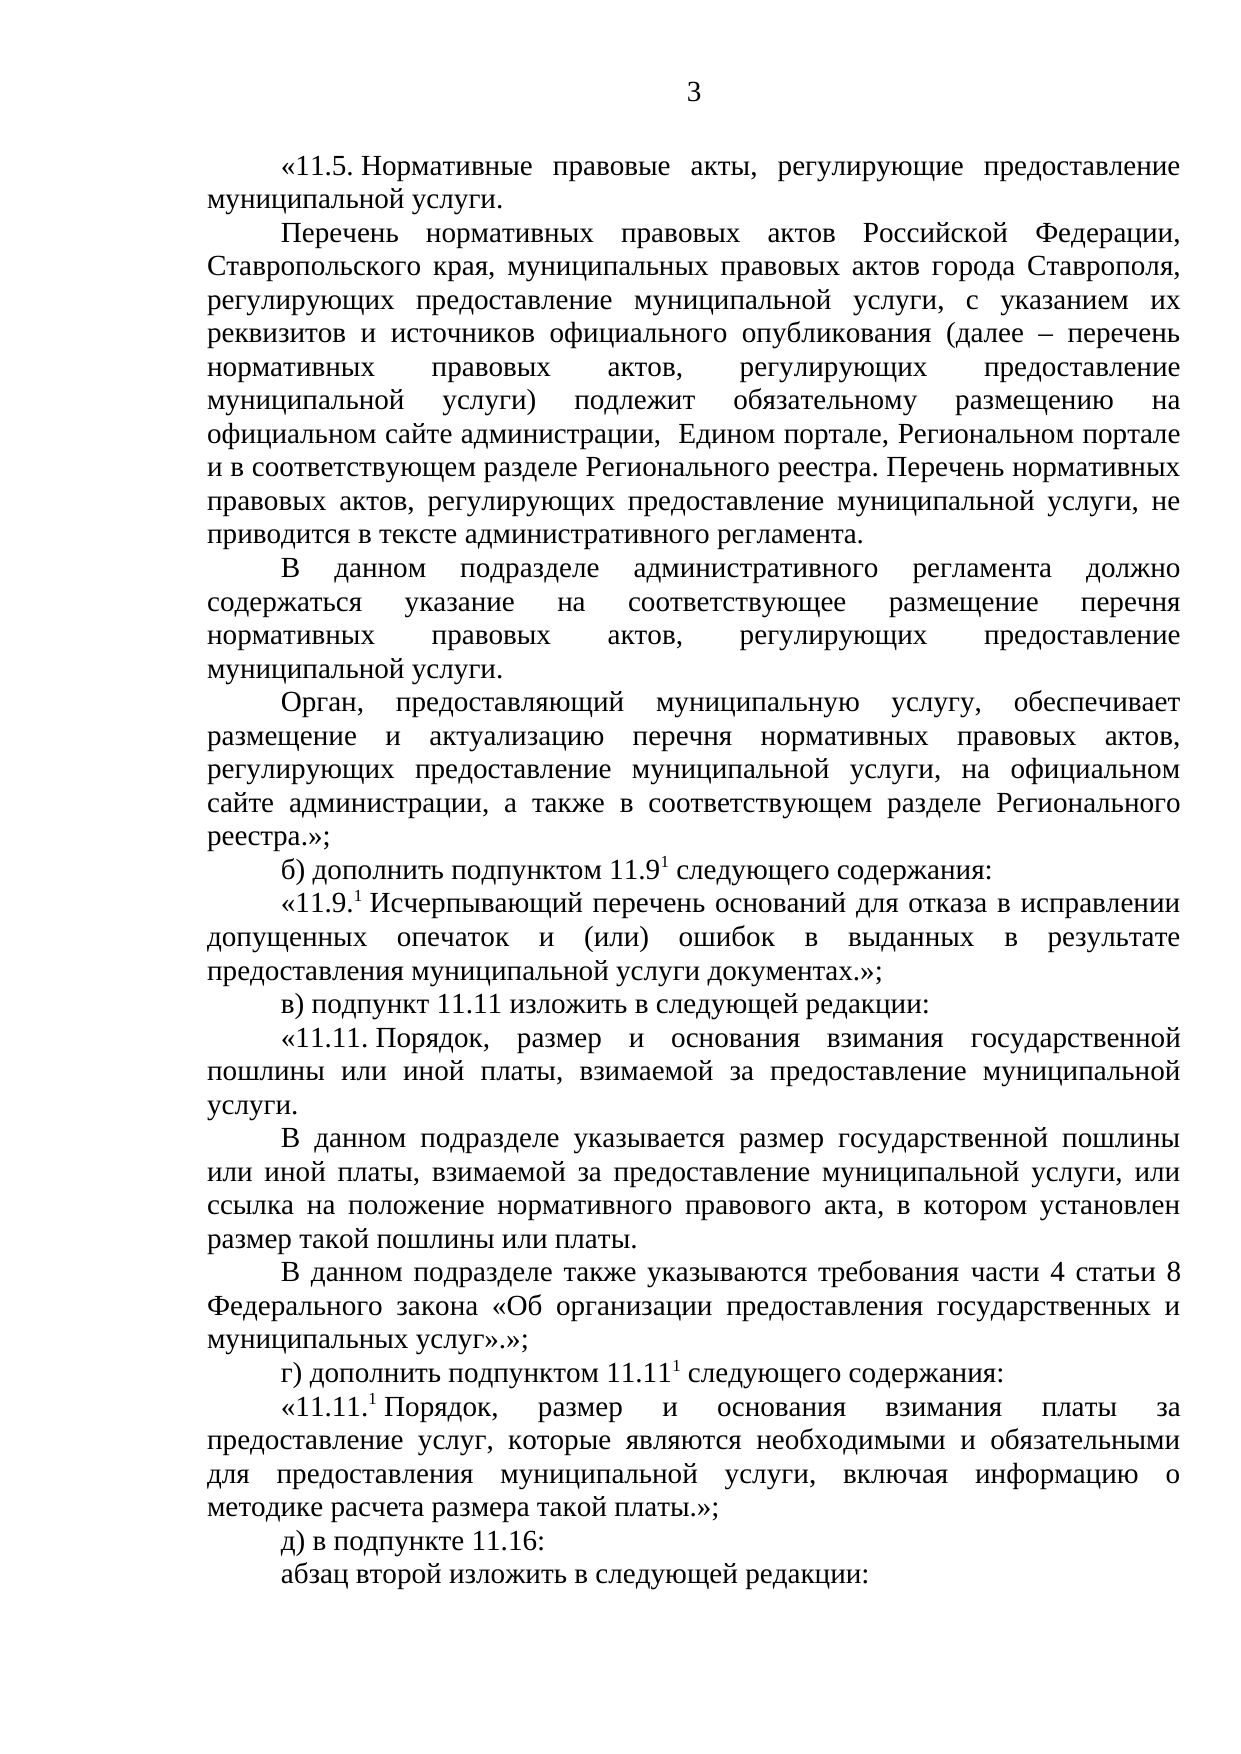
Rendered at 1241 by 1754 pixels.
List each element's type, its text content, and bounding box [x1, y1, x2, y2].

text В данном подразделе административного регламента должно содержаться указание на соответствующее размещение перечня нормативных правовых актов, регулирующих предоставление муниципальной услуги. [207, 550, 1181, 684]
list в подпункте 11.16: [207, 1523, 1181, 1556]
list Орган, предоставляющий муниципальную услугу, обеспечивает размещение и актуализацию перечня нормативных правовых актов, регулирующих предоставление муниципальной услуги, на официальном сайте администрации, а также в соответствующем разделе Регионального реестра.»; [207, 684, 1181, 852]
list «11.9.1 Исчерпывающий перечень оснований для отказа в исправлении допущенных опечаток и (или) ошибок в выданных в результате предоставления муниципальной услуги документах.»; [207, 886, 1181, 986]
list В данном подразделе также указываются требования части 4 статьи 8 Федерального закона «Об организации предоставления государственных и муниципальных услуг».»; [207, 1254, 1181, 1355]
list дополнить подпунктом 11.91 следующего содержания: [207, 852, 1181, 886]
text В данном подразделе указывается размер государственной пошлины или иной платы, взимаемой за предоставление муниципальной услуги, или ссылка на положение нормативного правового акта, в котором установлен размер такой пошлины или платы. [207, 1120, 1181, 1254]
text «11.11. Порядок, размер и основания взимания государственной пошлины или иной платы, взимаемой за предоставление муниципальной услуги. [207, 1020, 1181, 1120]
text Перечень нормативных правовых актов Российской Федерации, Ставропольского края, муниципальных правовых актов города Ставрополя, регулирующих предоставление муниципальной услуги, с указанием их реквизитов и источников официального опубликования (далее – перечень нормативных правовых актов, регулирующих предоставление муниципальной услуги) подлежит обязательному размещению на официальном сайте администрации, Едином портале, Региональном портале и в соответствующем разделе Регионального реестра. Перечень нормативных правовых актов, регулирующих предоставление муниципальной услуги, не приводится в тексте административного регламента. [207, 215, 1181, 550]
text «11.11.1 Порядок, размер и основания взимания платы за предоставление услуг, которые являются необходимыми и обязательными для предоставления муниципальной услуги, включая информацию о методике расчета размера такой платы.»; [207, 1389, 1181, 1523]
text «11.5. Нормативные правовые акты, регулирующие предоставление муниципальной услуги. [207, 148, 1181, 215]
list абзац второй изложить в следующей редакции: [207, 1556, 1181, 1590]
list дополнить подпунктом 11.111 следующего содержания: [207, 1355, 1181, 1389]
list подпункт 11.11 изложить в следующей редакции: [207, 986, 1181, 1020]
